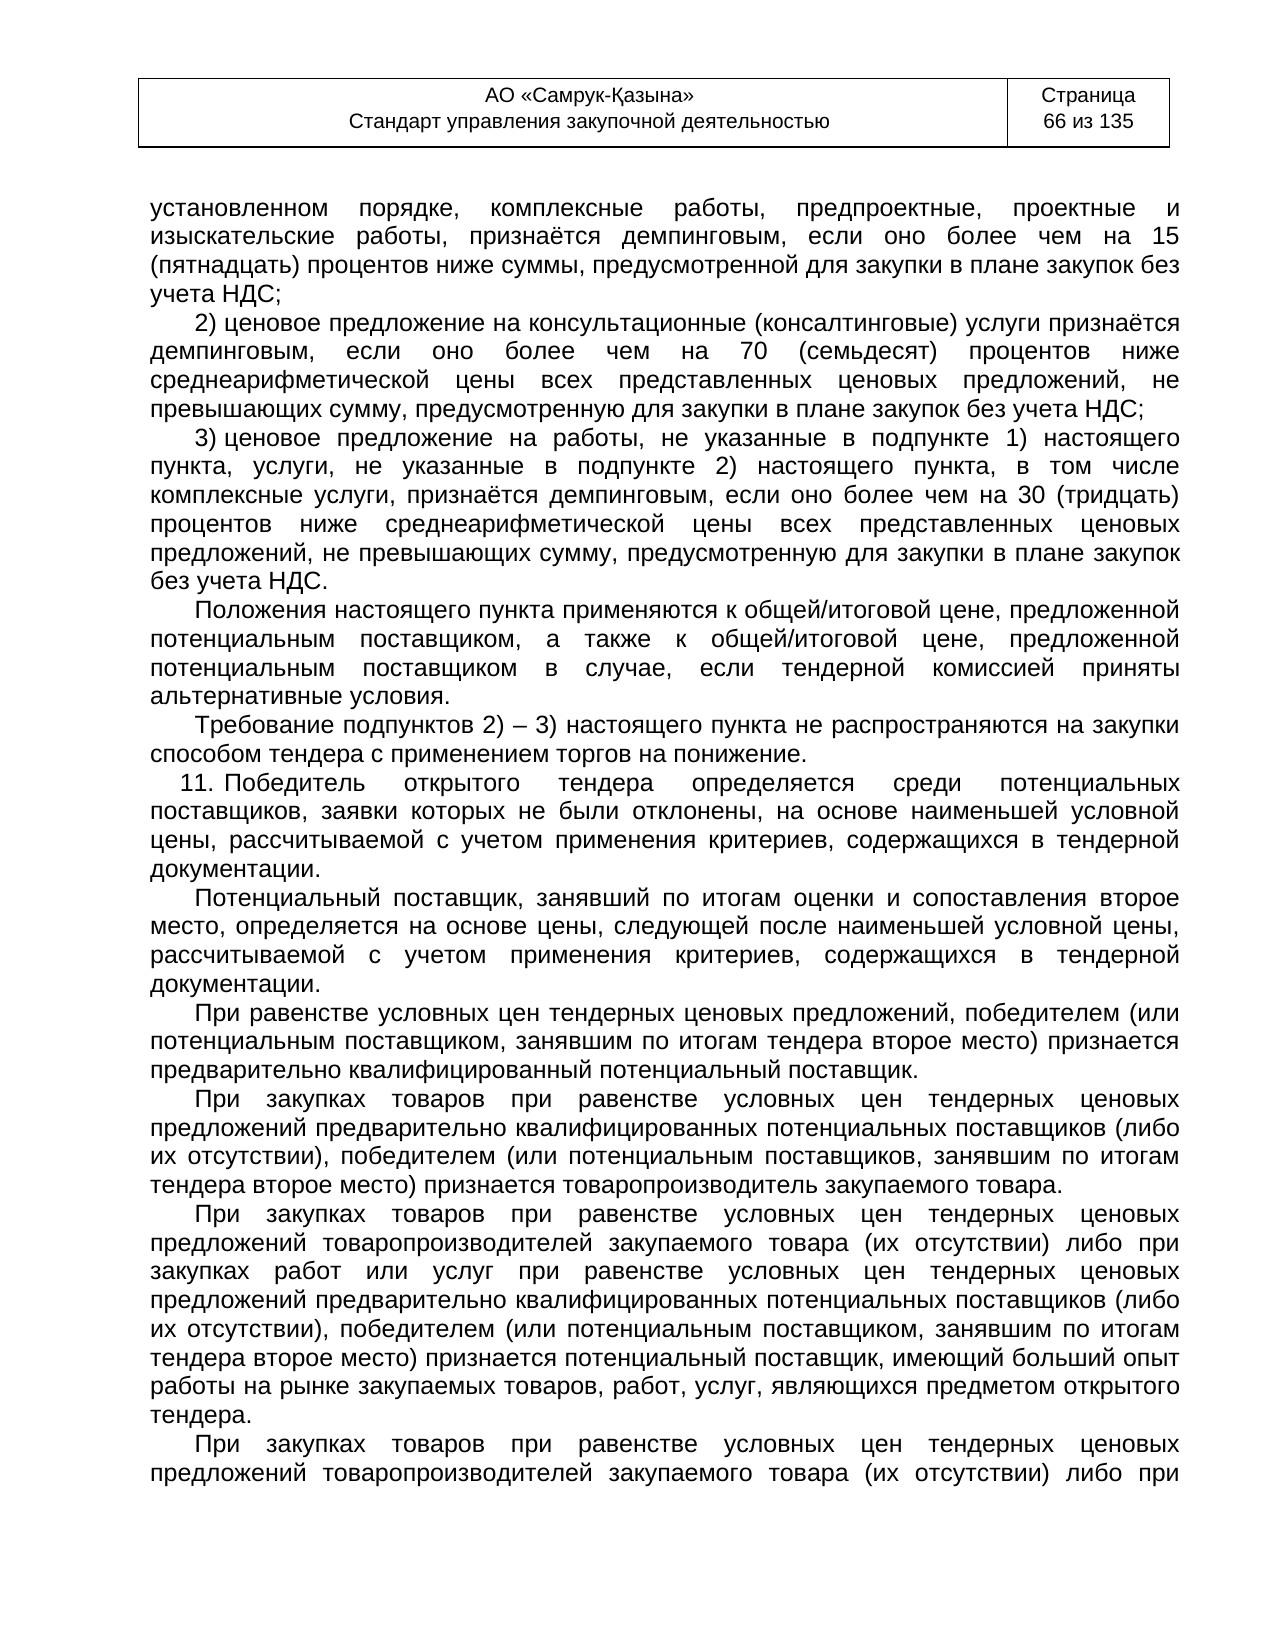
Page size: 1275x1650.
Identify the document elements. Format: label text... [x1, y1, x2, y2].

text Потенциальный поставщик, занявший по итогам оценки и сопоставления второе место, определяется на основе цены, следующей после наименьшей условной цены, рассчитываемой с учетом применения критериев, содержащихся в тендерной документации. [150, 883, 1181, 998]
text При равенстве условных цен тендерных ценовых предложений, победителем (или потенциальным поставщиком, занявшим по итогам тендера второе место) признается предварительно квалифицированный потенциальный поставщик. [150, 998, 1181, 1084]
text Требование подпунктов 2) – 3) настоящего пункта не распространяются на закупки способом тендера с применением торгов на понижение. [150, 710, 1181, 768]
list Победитель открытого тендера определяется среди потенциальных поставщиков, заявки которых не были отклонены, на основе наименьшей условной цены, рассчитываемой с учетом применения критериев, содержащихся в тендерной документации. [150, 768, 1181, 883]
text При закупках товаров при равенстве условных цен тендерных ценовых предложений предварительно квалифицированных потенциальных поставщиков (либо их отсутствии), победителем (или потенциальным поставщиков, занявшим по итогам тендера второе место) признается товаропроизводитель закупаемого товара. [150, 1084, 1181, 1199]
list ценовое предложение на работы, не указанные в подпункте 1) настоящего пункта, услуги, не указанные в подпункте 2) настоящего пункта, в том числе комплексные услуги, признаётся демпинговым, если оно более чем на 30 (тридцать) процентов ниже среднеарифметической цены всех представленных ценовых предложений, не превышающих сумму, предусмотренную для закупки в плане закупок без учета НДС. [150, 423, 1181, 595]
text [150, 1429, 1181, 1486]
list Положения настоящего пункта применяются к общей/итоговой цене, предложенной потенциальным поставщиком, а также к общей/итоговой цене, предложенной потенциальным поставщиком в случае, если тендерной комиссией приняты альтернативные условия. [150, 595, 1181, 710]
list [150, 193, 1181, 308]
list ценовое предложение на консультационные (консалтинговые) услуги признаётся демпинговым, если оно более чем на 70 (семьдесят) процентов ниже среднеарифметической цены всех представленных ценовых предложений, не превышающих сумму, предусмотренную для закупки в плане закупок без учета НДС; [150, 308, 1181, 423]
text При закупках товаров при равенстве условных цен тендерных ценовых предложений товаропроизводителей закупаемого товара (их отсутствии) либо при закупках работ или услуг при равенстве условных цен тендерных ценовых предложений предварительно квалифицированных потенциальных поставщиков (либо их отсутствии), победителем (или потенциальным поставщиком, занявшим по итогам тендера второе место) признается потенциальный поставщик, имеющий больший опыт работы на рынке закупаемых товаров, работ, услуг, являющихся предметом открытого тендера. [150, 1199, 1181, 1429]
